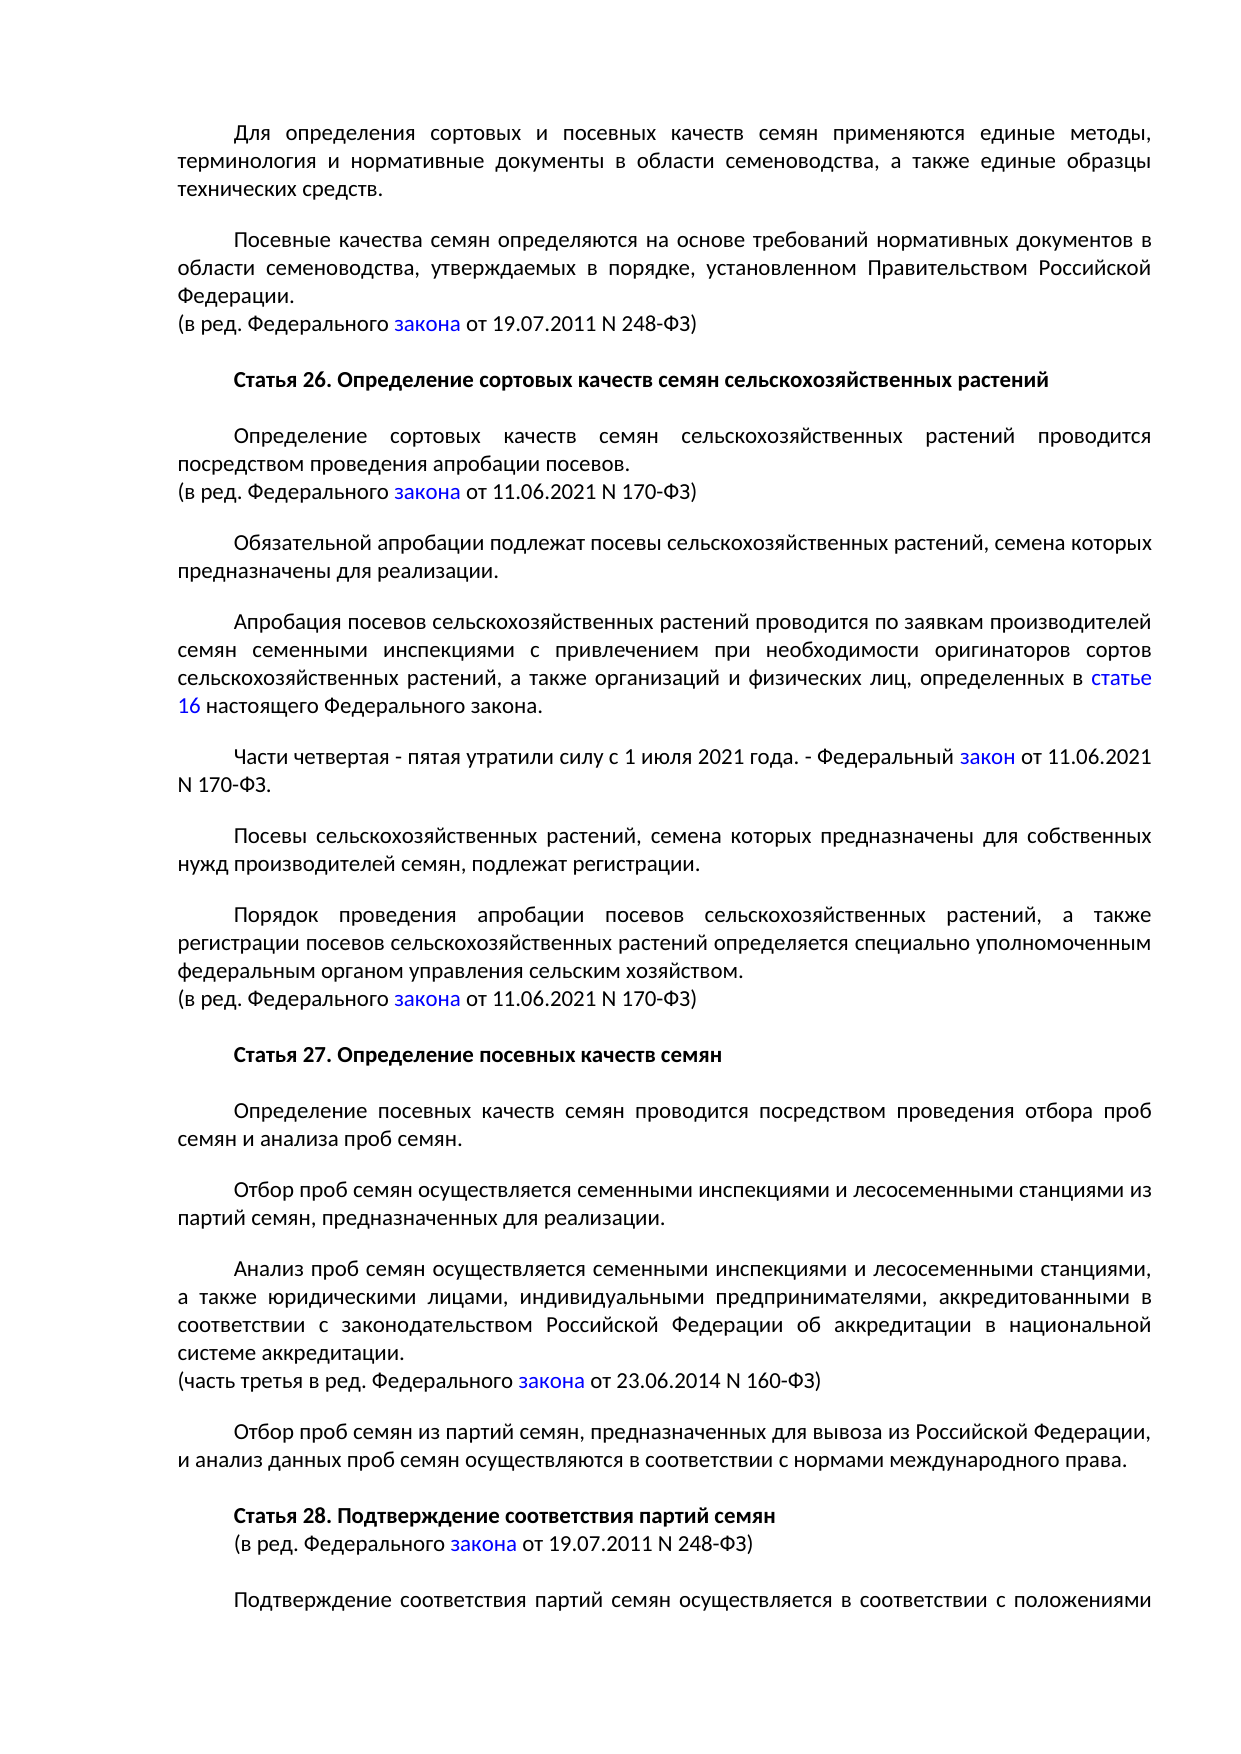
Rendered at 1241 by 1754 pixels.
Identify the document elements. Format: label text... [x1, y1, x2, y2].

text Отбор проб семян осуществляется семенными инспекциями и лесосеменными станциями из партий семян, предназначенных для реализации. [177, 1175, 1152, 1231]
title Статья 26. Определение сортовых качеств семян сельскохозяйственных растений [177, 365, 1152, 393]
text Определение посевных качеств семян проводится посредством проведения отбора проб семян и анализа проб семян. [177, 1096, 1152, 1152]
text (в ред. Федерального закона от 11.06.2021 N 170-ФЗ) [177, 984, 1152, 1012]
title Статья 27. Определение посевных качеств семян [177, 1040, 1152, 1068]
text (в ред. Федерального закона от 11.06.2021 N 170-ФЗ) [177, 477, 1152, 505]
text Отбор проб семян из партий семян, предназначенных для вывоза из Российской Федерации, и анализ данных проб семян осуществляются в соответствии с нормами международного права. [177, 1417, 1152, 1473]
text Для определения сортовых и посевных качеств семян применяются единые методы, терминология и нормативные документы в области семеноводства, а также единые образцы технических средств. [177, 118, 1152, 202]
text (в ред. Федерального закона от 19.07.2011 N 248-ФЗ) [177, 1529, 1152, 1557]
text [177, 1585, 1152, 1613]
text Части четвертая - пятая утратили силу с 1 июля 2021 года. - Федеральный закон от 11.06.2021 N 170-ФЗ. [177, 742, 1152, 798]
text Анализ проб семян осуществляется семенными инспекциями и лесосеменными станциями, а также юридическими лицами, индивидуальными предпринимателями, аккредитованными в соответствии с законодательством Российской Федерации об аккредитации в национальной системе аккредитации. [177, 1254, 1152, 1366]
text Апробация посевов сельскохозяйственных растений проводится по заявкам производителей семян семенными инспекциями с привлечением при необходимости оригинаторов сортов сельскохозяйственных растений, а также организаций и физических лиц, определенных в статье 16 настоящего Федерального закона. [177, 607, 1152, 719]
text Обязательной апробации подлежат посевы сельскохозяйственных растений, семена которых предназначены для реализации. [177, 528, 1152, 584]
title Статья 28. Подтверждение соответствия партий семян [177, 1501, 1152, 1529]
text Посевные качества семян определяются на основе требований нормативных документов в области семеноводства, утверждаемых в порядке, установленном Правительством Российской Федерации. [177, 225, 1152, 309]
text Посевы сельскохозяйственных растений, семена которых предназначены для собственных нужд производителей семян, подлежат регистрации. [177, 821, 1152, 877]
text (часть третья в ред. Федерального закона от 23.06.2014 N 160-ФЗ) [177, 1366, 1152, 1394]
text Определение сортовых качеств семян сельскохозяйственных растений проводится посредством проведения апробации посевов. [177, 421, 1152, 477]
text (в ред. Федерального закона от 19.07.2011 N 248-ФЗ) [177, 309, 1152, 337]
text Порядок проведения апробации посевов сельскохозяйственных растений, а также регистрации посевов сельскохозяйственных растений определяется специально уполномоченным федеральным органом управления сельским хозяйством. [177, 900, 1152, 984]
